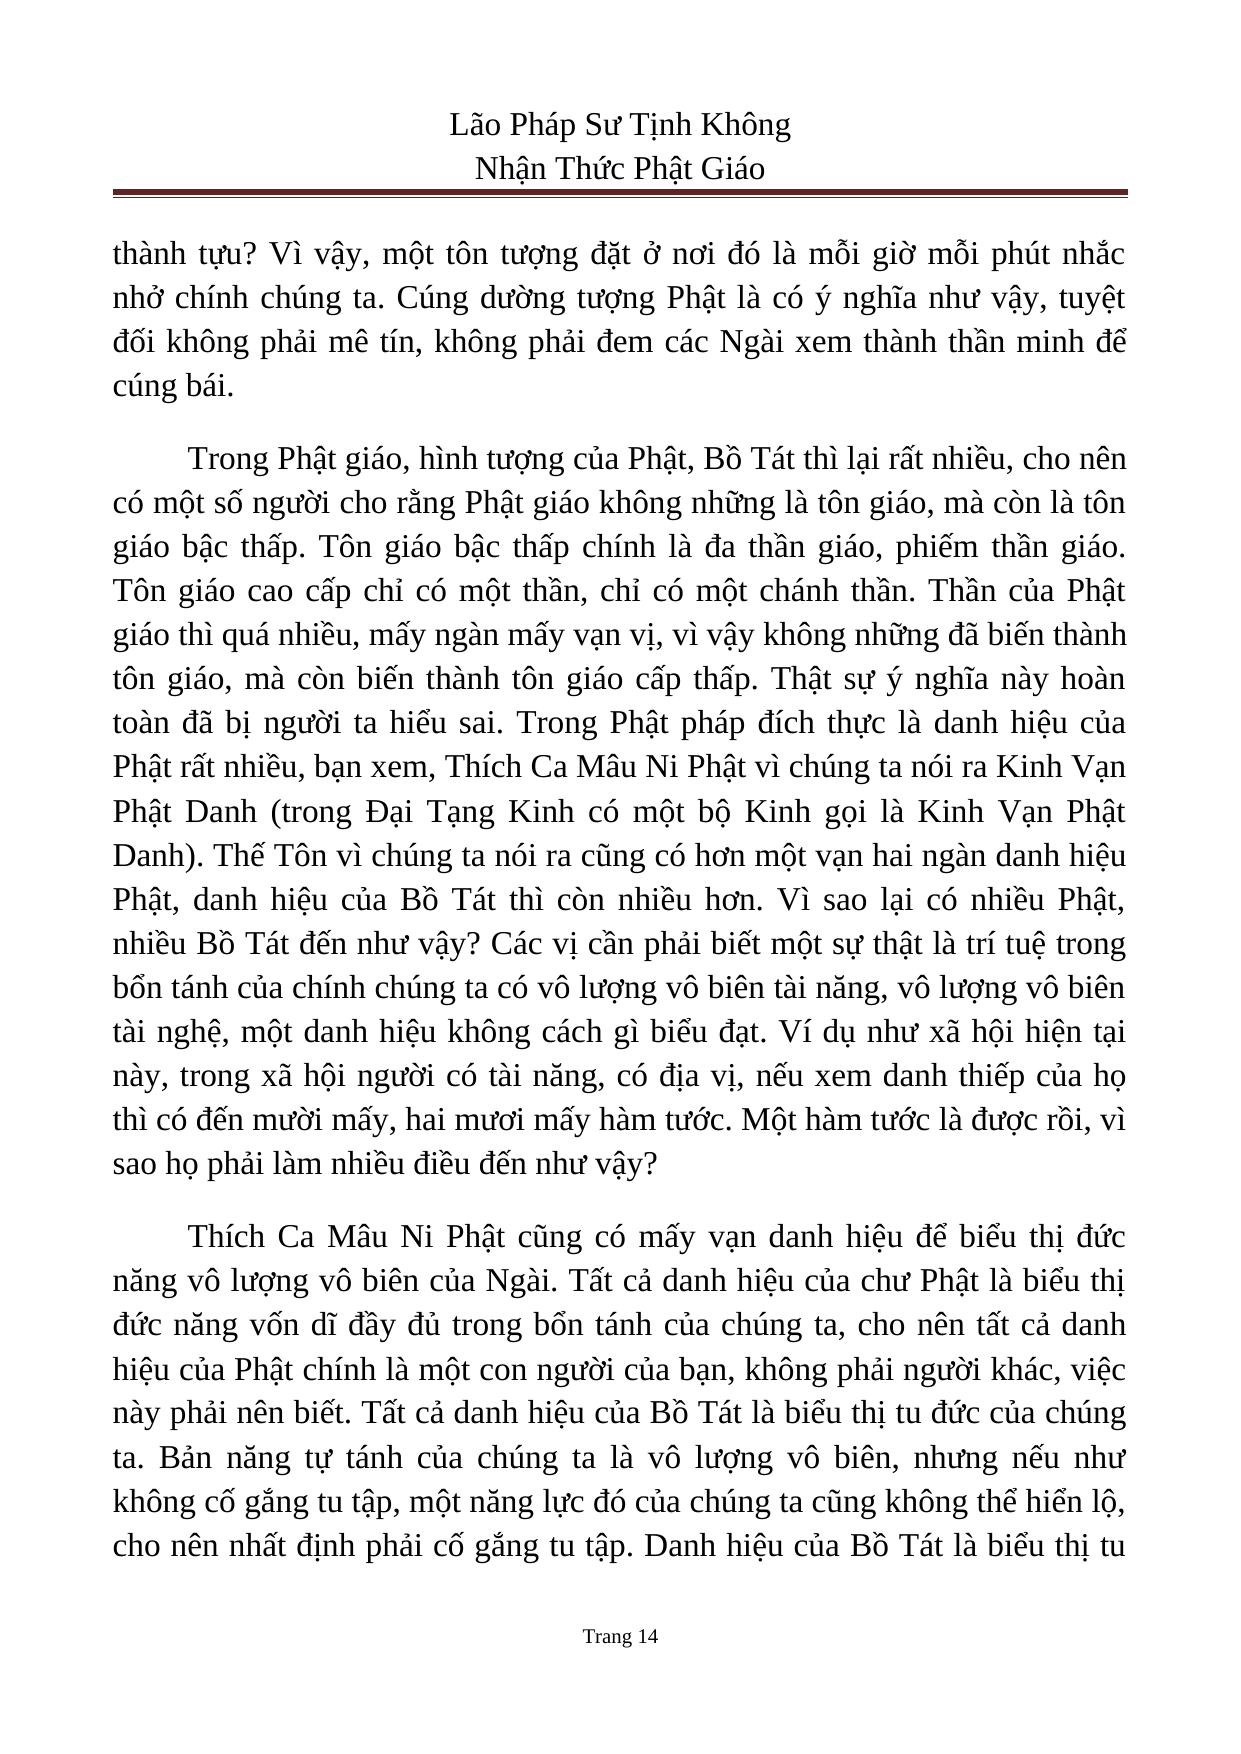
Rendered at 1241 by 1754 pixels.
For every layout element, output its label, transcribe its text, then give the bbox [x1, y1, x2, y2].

text Trong Phật giáo, hình tượng của Phật, Bồ Tát thì lại rất nhiều, cho nên có một số người cho rằng Phật giáo không những là tôn giáo, mà còn là tôn giáo bậc thấp. Tôn giáo bậc thấp chính là đa thần giáo, phiếm thần giáo. Tôn giáo cao cấp chỉ có một thần, chỉ có một chánh thần. Thần của Phật giáo thì quá nhiều, mấy ngàn mấy vạn vị, vì vậy không những đã biến thành tôn giáo, mà còn biến thành tôn giáo cấp thấp. Thật sự ý nghĩa này hoàn toàn đã bị người ta hiểu sai. Trong Phật pháp đích thực là danh hiệu của Phật rất nhiều, bạn xem, Thích Ca Mâu Ni Phật vì chúng ta nói ra Kinh Vạn Phật Danh (trong Đại Tạng Kinh có một bộ Kinh gọi là Kinh Vạn Phật Danh). Thế Tôn vì chúng ta nói ra cũng có hơn một vạn hai ngàn danh hiệu Phật, danh hiệu của Bồ Tát thì còn nhiều hơn. Vì sao lại có nhiều Phật, nhiều Bồ Tát đến như vậy? Các vị cần phải biết một sự thật là trí tuệ trong bổn tánh của chính chúng ta có vô lượng vô biên tài năng, vô lượng vô biên tài nghệ, một danh hiệu không cách gì biểu đạt. Ví dụ như xã hội hiện tại này, trong xã hội người có tài năng, có địa vị, nếu xem danh thiếp của họ thì có đến mười mấy, hai mươi mấy hàm tước. Một hàm tước là được rồi, vì sao họ phải làm nhiều điều đến như vậy? [112, 482, 1128, 1226]
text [112, 1261, 1128, 1563]
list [112, 233, 1128, 447]
